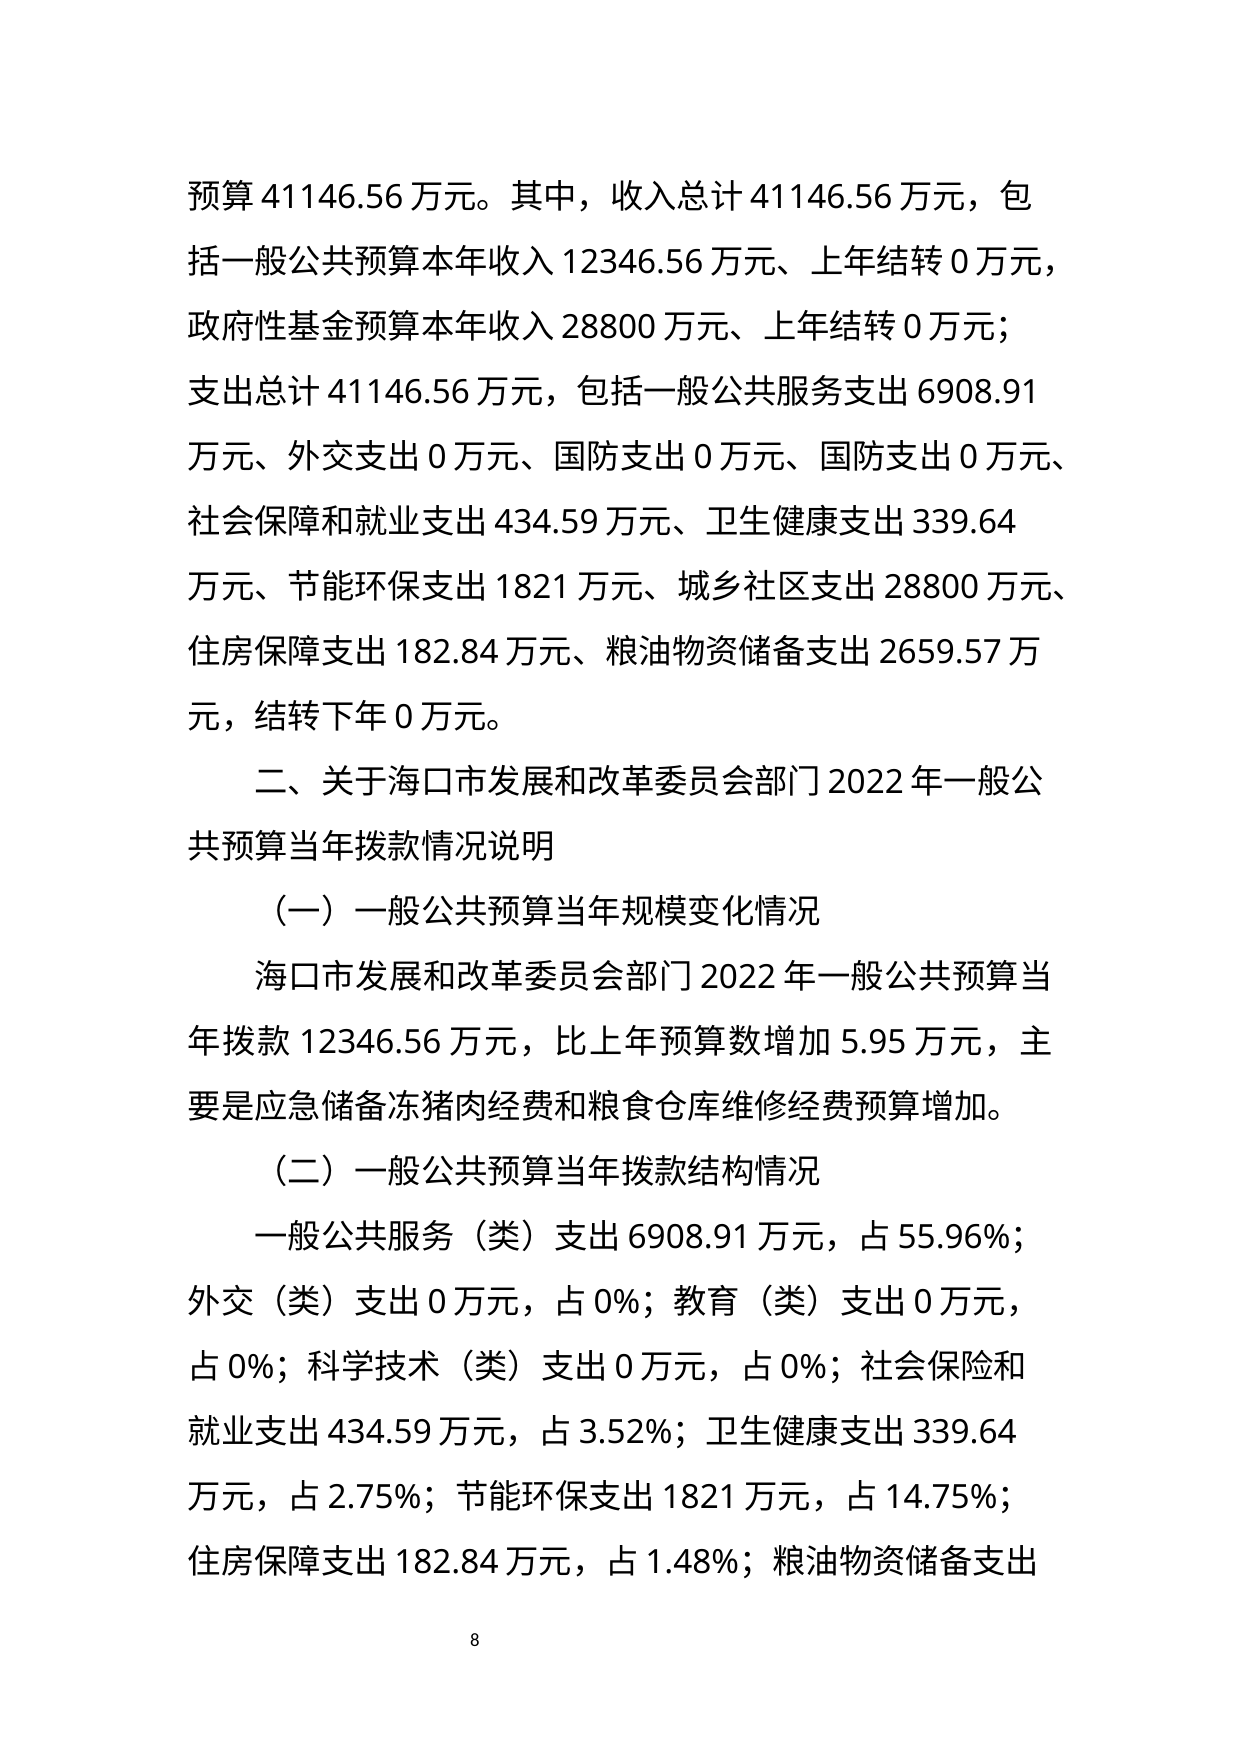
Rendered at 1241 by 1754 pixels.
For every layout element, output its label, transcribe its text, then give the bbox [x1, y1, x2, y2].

text 二、关于海口市发展和改革委员会部门2022年一般公共预算当年拨款情况说明 [187, 747, 1053, 877]
text （二）一般公共预算当年拨款结构情况 [187, 1137, 1053, 1202]
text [187, 1202, 1053, 1592]
text （一）一般公共预算当年规模变化情况 [187, 877, 1053, 942]
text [187, 162, 1053, 747]
text 海口市发展和改革委员会部门2022年一般公共预算当年拨款12346.56万元，比上年预算数增加5.95万元，主要是应急储备冻猪肉经费和粮食仓库维修经费预算增加。 [187, 942, 1053, 1137]
